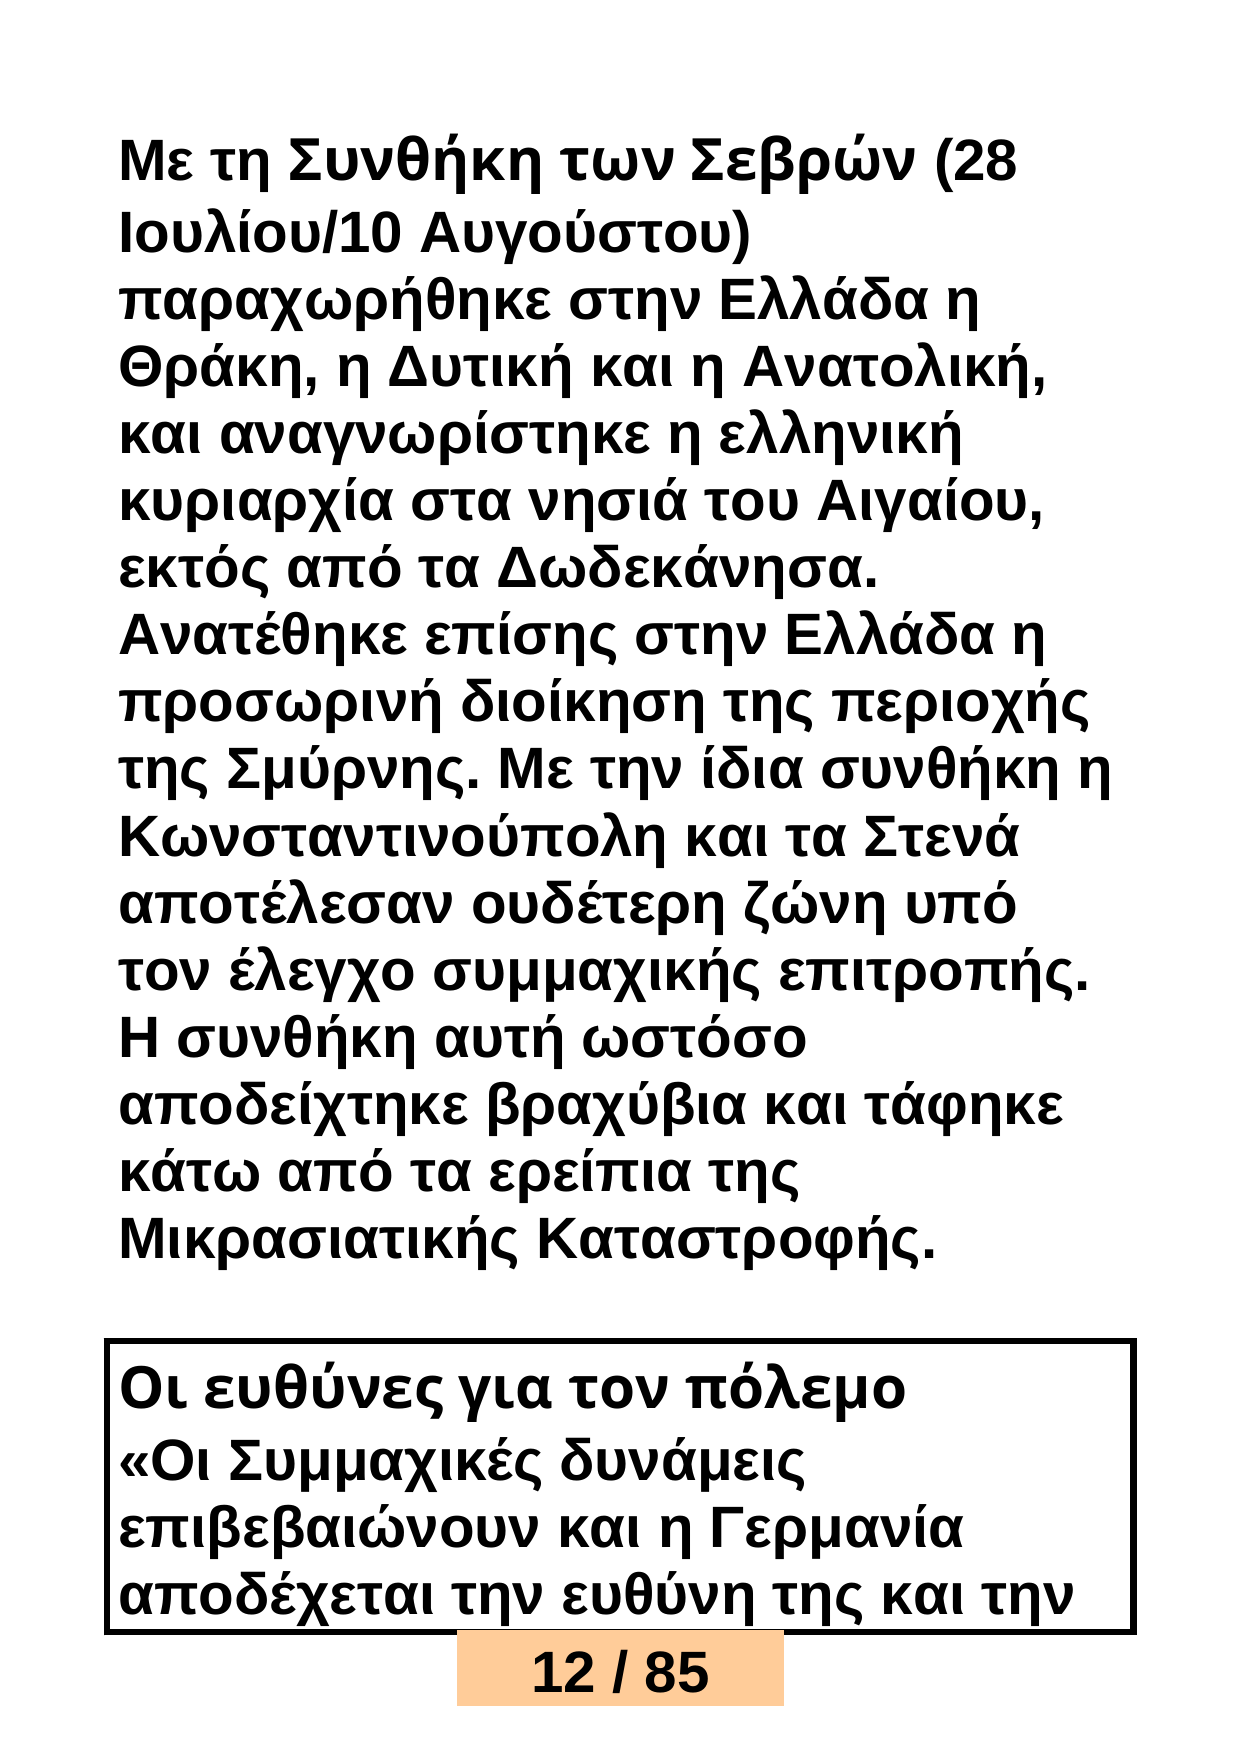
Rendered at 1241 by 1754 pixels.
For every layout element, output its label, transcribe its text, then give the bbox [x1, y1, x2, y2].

text Με τη Συνθήκη των Σεβρών (28 [118, 118, 1122, 198]
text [110, 1417, 1130, 1629]
text Ιουλίου/10 Αυγούστου) παραχωρήθηκε στην Ελλάδα η Θράκη, η Δυτική και η Ανατολική, και αναγνωρίστηκε η ελληνική κυριαρχία στα νησιά του Αιγαίου, εκτός από τα Δωδεκάνησα. Ανατέθηκε επίσης στην Ελλάδα η προσωρινή διοίκηση της περιοχής της Σμύρνης. Με την ίδια συνθήκη η Κωνσταντινούπολη και τα Στενά αποτέλεσαν ουδέτερη ζώνη υπό τον έλεγχο συμμαχικής επιτροπής. Η συνθήκη αυτή ωστόσο αποδείχτηκε βραχύβια και τάφηκε κάτω από τα ερείπια της Μικρασιατικής Καταστροφής. [118, 198, 1122, 1271]
text Οι ευθύνες για τον πόλεμο [110, 1344, 1130, 1417]
